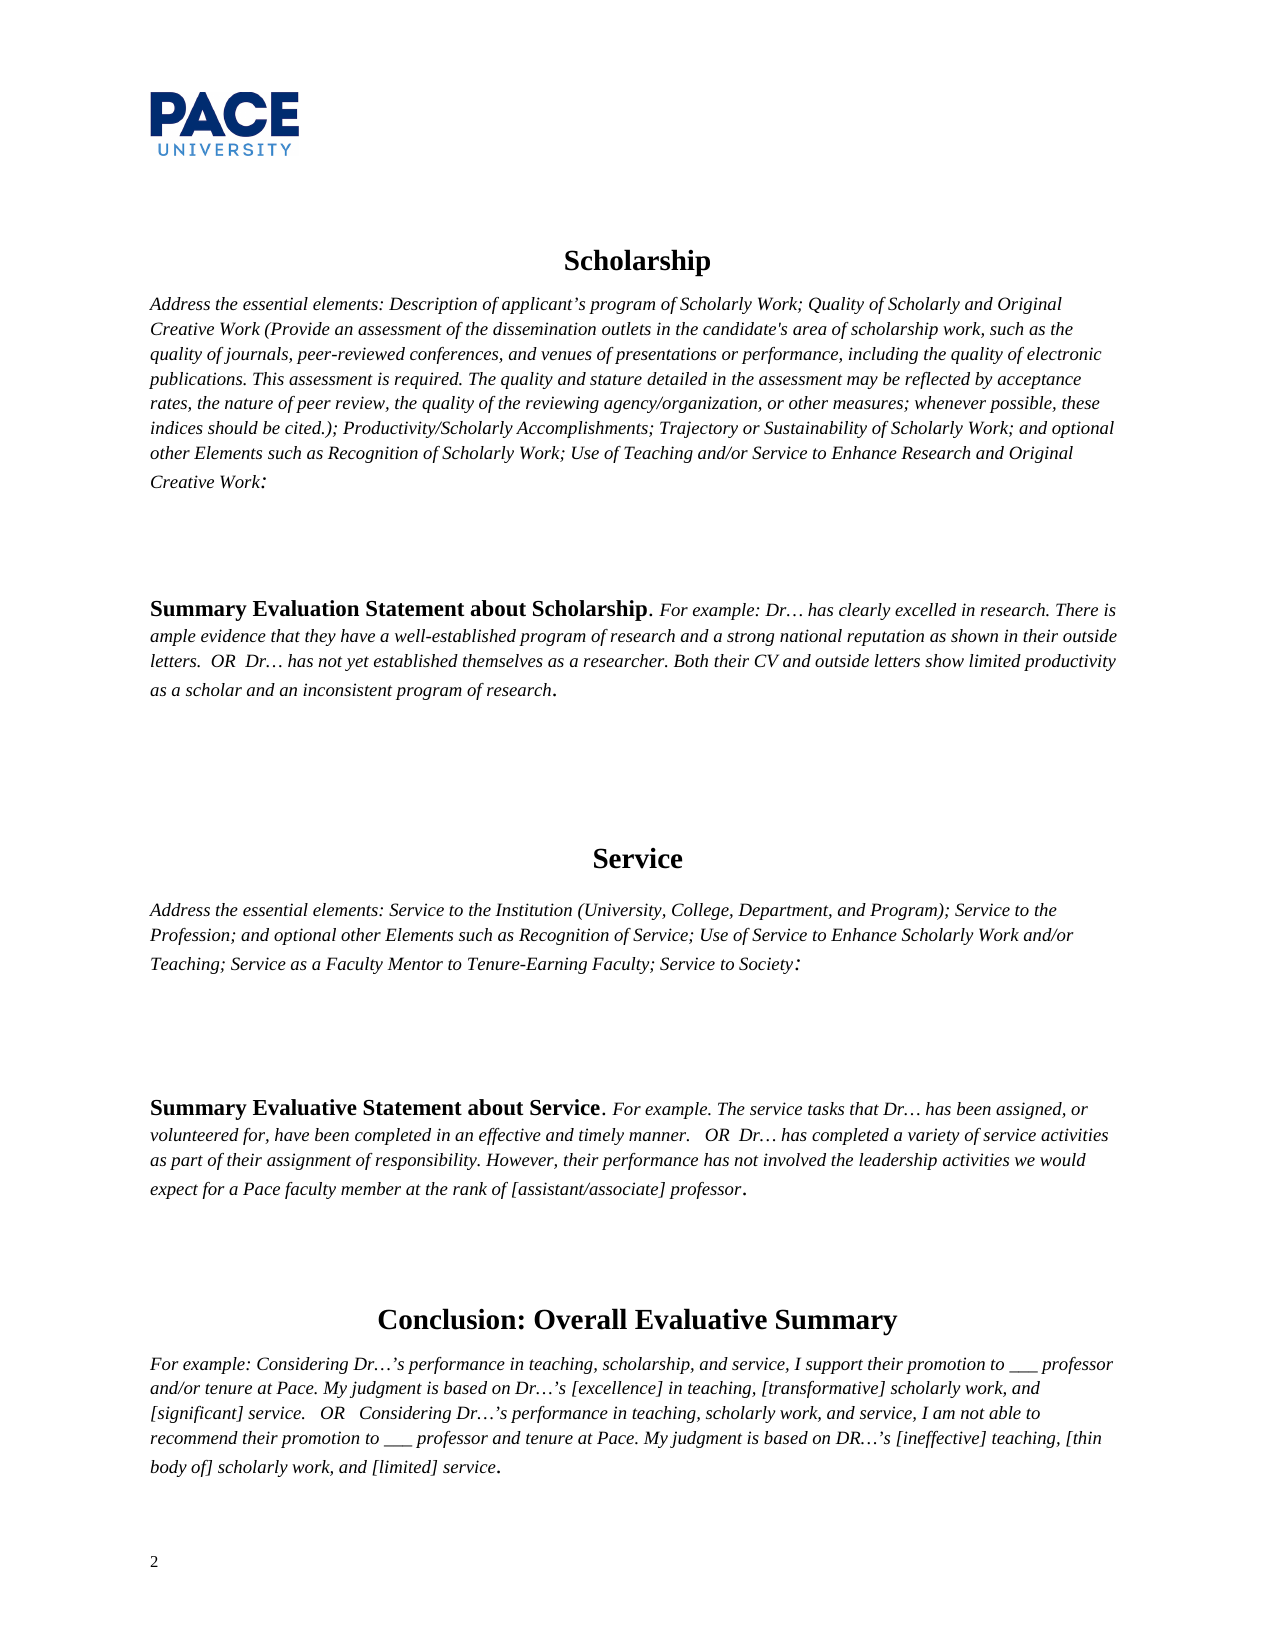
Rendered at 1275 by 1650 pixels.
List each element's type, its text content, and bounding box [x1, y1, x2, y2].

text Scholarship [150, 243, 1125, 276]
text For example: Considering Dr…’s performance in teaching, scholarship, and service, I support their promotion to ___ professor and/or tenure at Pace. My judgment is based on Dr…’s [excellence] in teaching, [transformative] scholarly work, and [significant] service. OR Considering Dr…’s performance in teaching, scholarly work, and service, I am not able to recommend their promotion to ___ professor and tenure at Pace. My judgment is based on DR…’s [ineffective] teaching, [thin body of] scholarly work, and [limited] service. [150, 1352, 1125, 1478]
text Address the essential elements: Description of applicant’s program of Scholarly Work; Quality of Scholarly and Original Creative Work (Provide an assessment of the dissemination outlets in the candidate's area of scholarship work, such as the quality of journals, peer-reviewed conferences, and venues of presentations or performance, including the quality of electronic publications. This assessment is required. The quality and stature detailed in the assessment may be reflected by acceptance rates, the nature of peer review, the quality of the reviewing agency/organization, or other measures; whenever possible, these indices should be cited.); Productivity/Scholarly Accomplishments; Trajectory or Sustainability of Scholarly Work; and optional other Elements such as Recognition of Scholarly Work; Use of Teaching and/or Service to Enhance Research and Original Creative Work: [150, 293, 1125, 493]
text Summary Evaluative Statement about Service. For example. The service tasks that Dr… has been assigned, or volunteered for, have been completed in an effective and timely manner. OR Dr… has completed a variety of service activities as part of their assignment of responsibility. However, their performance has not involved the leadership activities we would expect for a Pace faculty member at the rank of [assistant/associate] professor. [150, 1094, 1125, 1200]
picture [150, 92, 299, 156]
text Address the essential elements: Service to the Institution (University, College, Department, and Program); Service to the Profession; and optional other Elements such as Recognition of Service; Use of Service to Enhance Scholarly Work and/or Teaching; Service as a Faculty Mentor to Tenure-Earning Faculty; Service to Society: [150, 899, 1125, 976]
text Conclusion: Overall Evaluative Summary [150, 1302, 1125, 1336]
text Service [150, 841, 1125, 874]
text Summary Evaluation Statement about Scholarship. For example: Dr… has clearly excelled in research. There is ample evidence that they have a well-established program of research and a strong national reputation as shown in their outside letters. OR Dr… has not yet established themselves as a researcher. Both their CV and outside letters show limited productivity as a scholar and an inconsistent program of research. [150, 595, 1125, 701]
